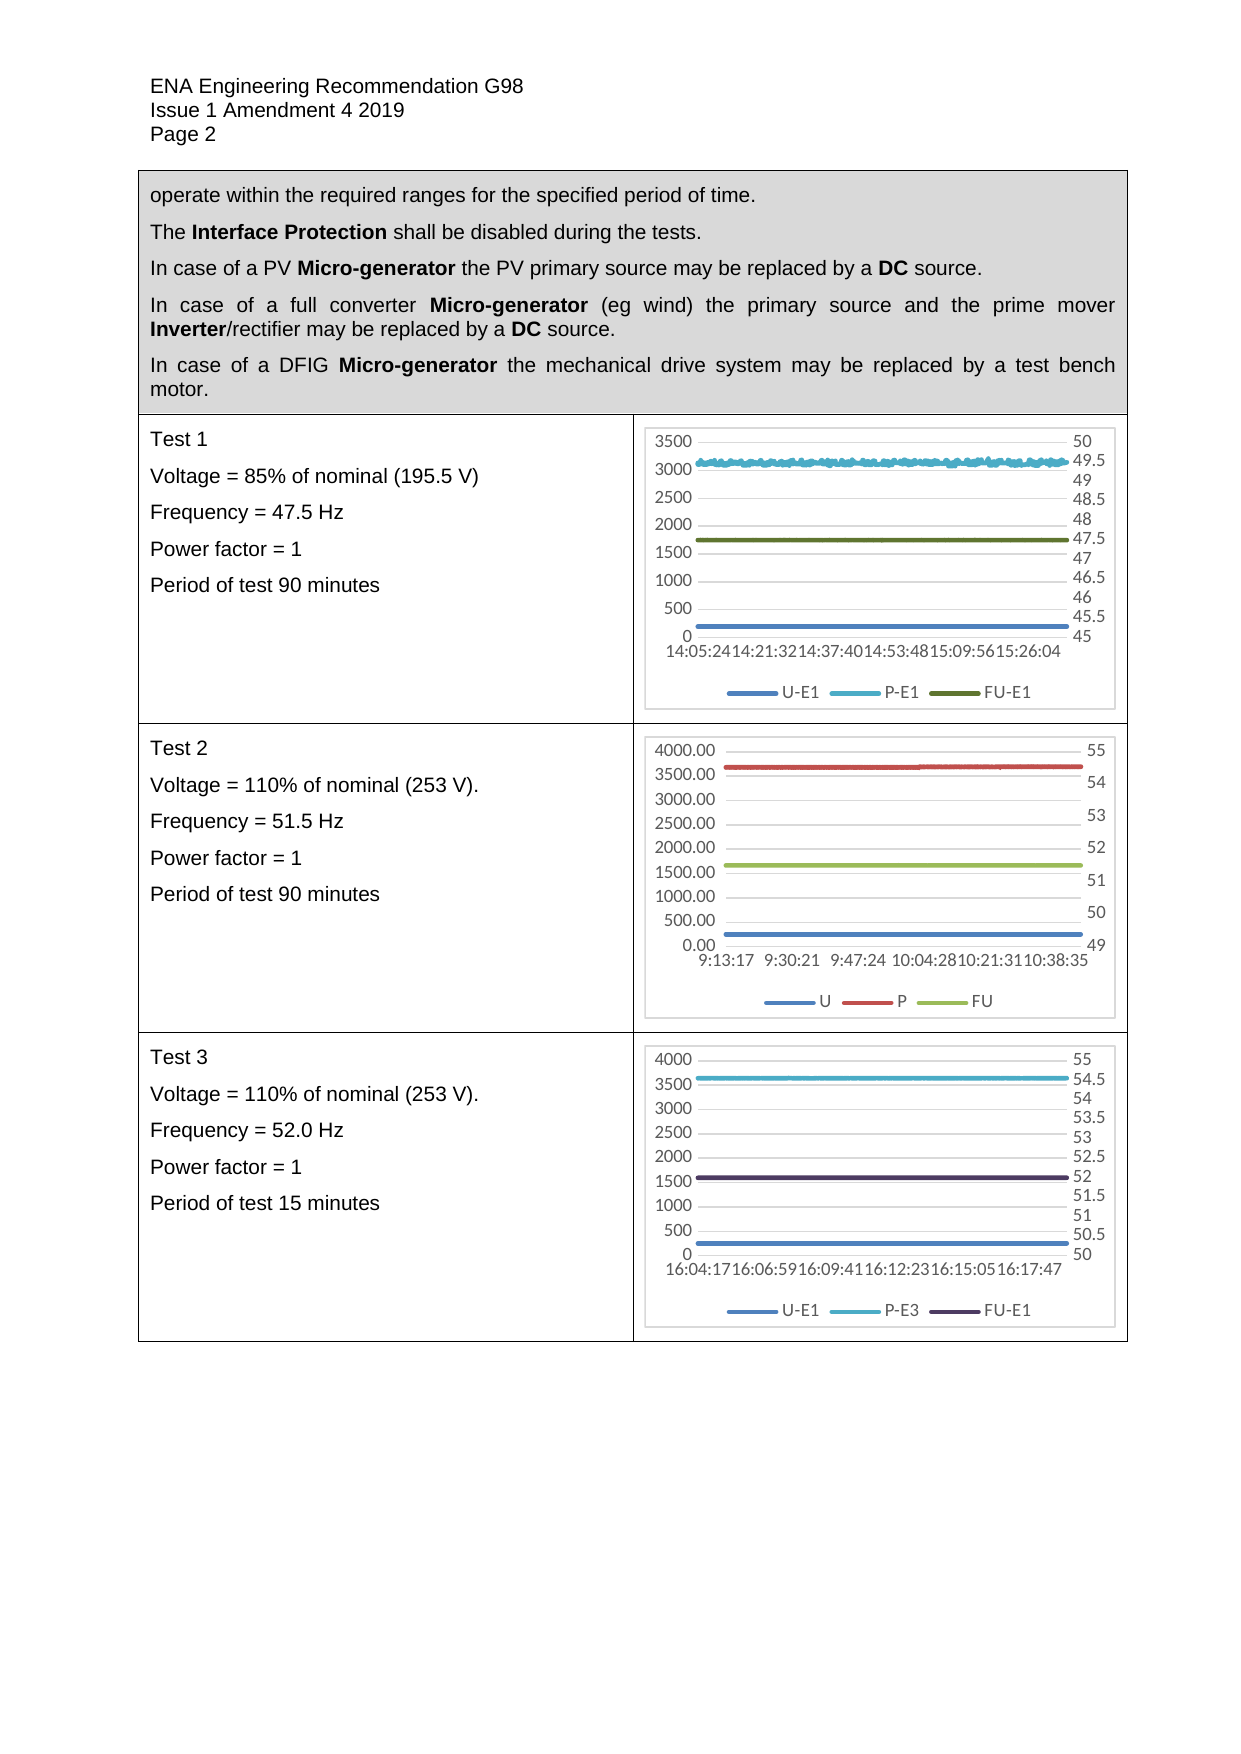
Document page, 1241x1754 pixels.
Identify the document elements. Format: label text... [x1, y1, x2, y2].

table_cell Test 3 Voltage = 110% of nominal (253 V). Frequency = 52.0 Hz Power factor = 1 Period of test 15 minutes [139, 1033, 633, 1341]
table_cell [634, 724, 1127, 1032]
table_cell Test 1 Voltage = 85% of nominal (195.5 V) Frequency = 47.5 Hz Power factor = 1 Period of test 90 minutes [139, 415, 633, 722]
table_cell [634, 1033, 1127, 1341]
table_cell [634, 415, 1127, 722]
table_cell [139, 171, 1127, 413]
table_cell Test 2 Voltage = 110% of nominal (253 V). Frequency = 51.5 Hz Power factor = 1 Period of test 90 minutes [139, 724, 633, 1032]
